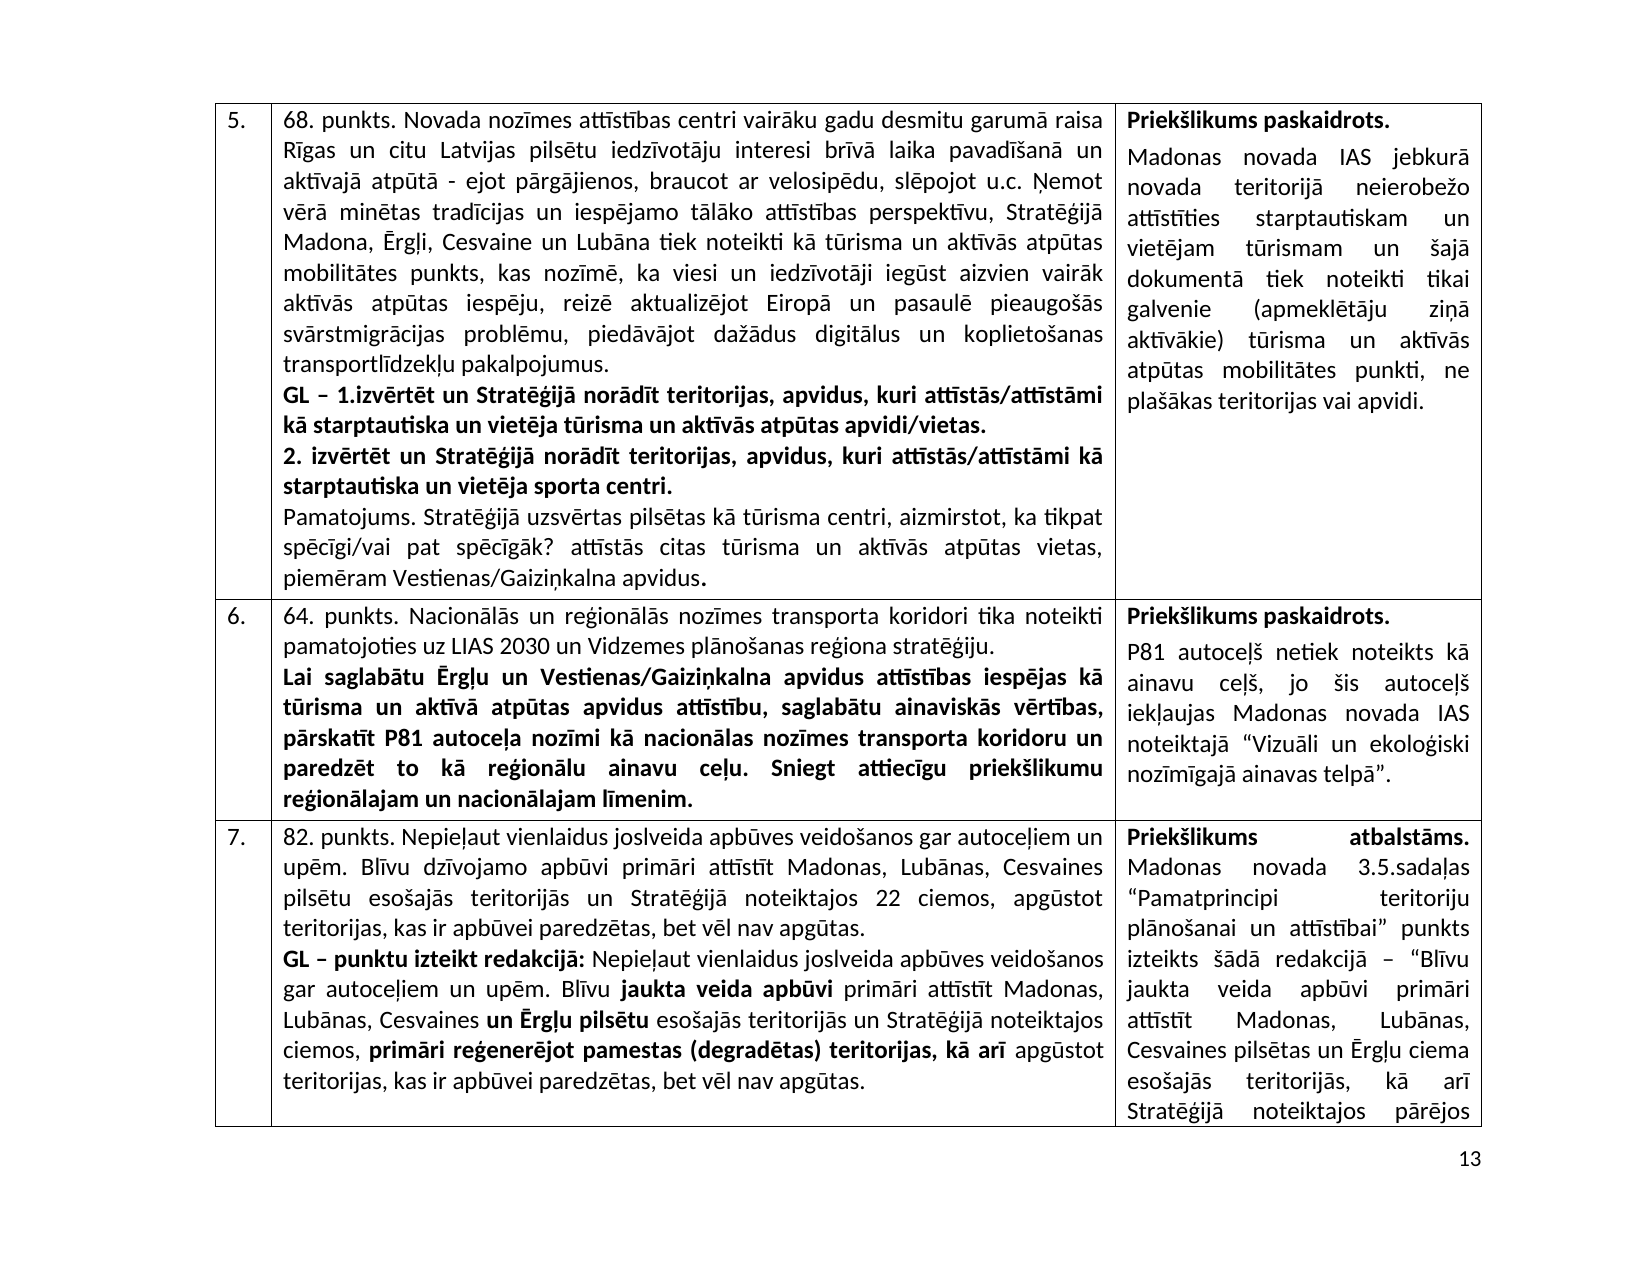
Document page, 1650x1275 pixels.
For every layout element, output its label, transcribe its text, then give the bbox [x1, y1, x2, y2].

table_cell 5. [216, 104, 271, 599]
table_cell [272, 821, 1115, 1126]
table_cell 64. punkts. Nacionālās un reģionālās nozīmes transporta koridori tika noteikti pamatojoties uz LIAS 2030 un Vidzemes plānošanas reģiona stratēģiju. Lai saglabātu Ērgļu un Vestienas/Gaiziņkalna apvidus attīstības iespējas kā tūrisma un aktīvā atpūtas apvidus attīstību, saglabātu ainaviskās vērtības, pārskatīt P81 autoceļa nozīmi kā nacionālas nozīmes transporta koridoru un paredzēt to kā reģionālu ainavu ceļu. Sniegt attiecīgu priekšlikumu reģionālajam un nacionālajam līmenim. [272, 600, 1115, 820]
table_cell 7. [216, 821, 271, 1126]
table_cell Priekšlikums paskaidrots. Madonas novada IAS jebkurā novada teritorijā neierobežo attīstīties starptautiskam un vietējam tūrismam un šajā dokumentā tiek noteikti tikai galvenie (apmeklētāju ziņā aktīvākie) tūrisma un aktīvās atpūtas mobilitātes punkti, ne plašākas teritorijas vai apvidi. [1116, 104, 1481, 599]
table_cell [1116, 821, 1481, 1126]
table_cell Priekšlikums paskaidrots. P81 autoceļš netiek noteikts kā ainavu ceļš, jo šis autoceļš iekļaujas Madonas novada IAS noteiktajā “Vizuāli un ekoloģiski nozīmīgajā ainavas telpā”. [1116, 600, 1481, 820]
table_cell 68. punkts. Novada nozīmes attīstības centri vairāku gadu desmitu garumā raisa Rīgas un citu Latvijas pilsētu iedzīvotāju interesi brīvā laika pavadīšanā un aktīvajā atpūtā - ejot pārgājienos, braucot ar velosipēdu, slēpojot u.c. Ņemot vērā minētas tradīcijas un iespējamo tālāko attīstības perspektīvu, Stratēģijā Madona, Ērgļi, Cesvaine un Lubāna tiek noteikti kā tūrisma un aktīvās atpūtas mobilitātes punkts, kas nozīmē, ka viesi un iedzīvotāji iegūst aizvien vairāk aktīvās atpūtas iespēju, reizē aktualizējot Eiropā un pasaulē pieaugošās svārstmigrācijas problēmu, piedāvājot dažādus digitālus un koplietošanas transportlīdzekļu pakalpojumus. GL – 1.izvērtēt un Stratēģijā norādīt teritorijas, apvidus, kuri attīstās/attīstāmi kā starptautiska un vietēja tūrisma un aktīvās atpūtas apvidi/vietas. 2. izvērtēt un Stratēģijā norādīt teritorijas, apvidus, kuri attīstās/attīstāmi kā starptautiska un vietēja sporta centri. Pamatojums. Stratēģijā uzsvērtas pilsētas kā tūrisma centri, aizmirstot, ka tikpat spēcīgi/vai pat spēcīgāk? attīstās citas tūrisma un aktīvās atpūtas vietas, piemēram Vestienas/Gaiziņkalna apvidus. [272, 104, 1115, 599]
table_cell 6. [216, 600, 271, 820]
